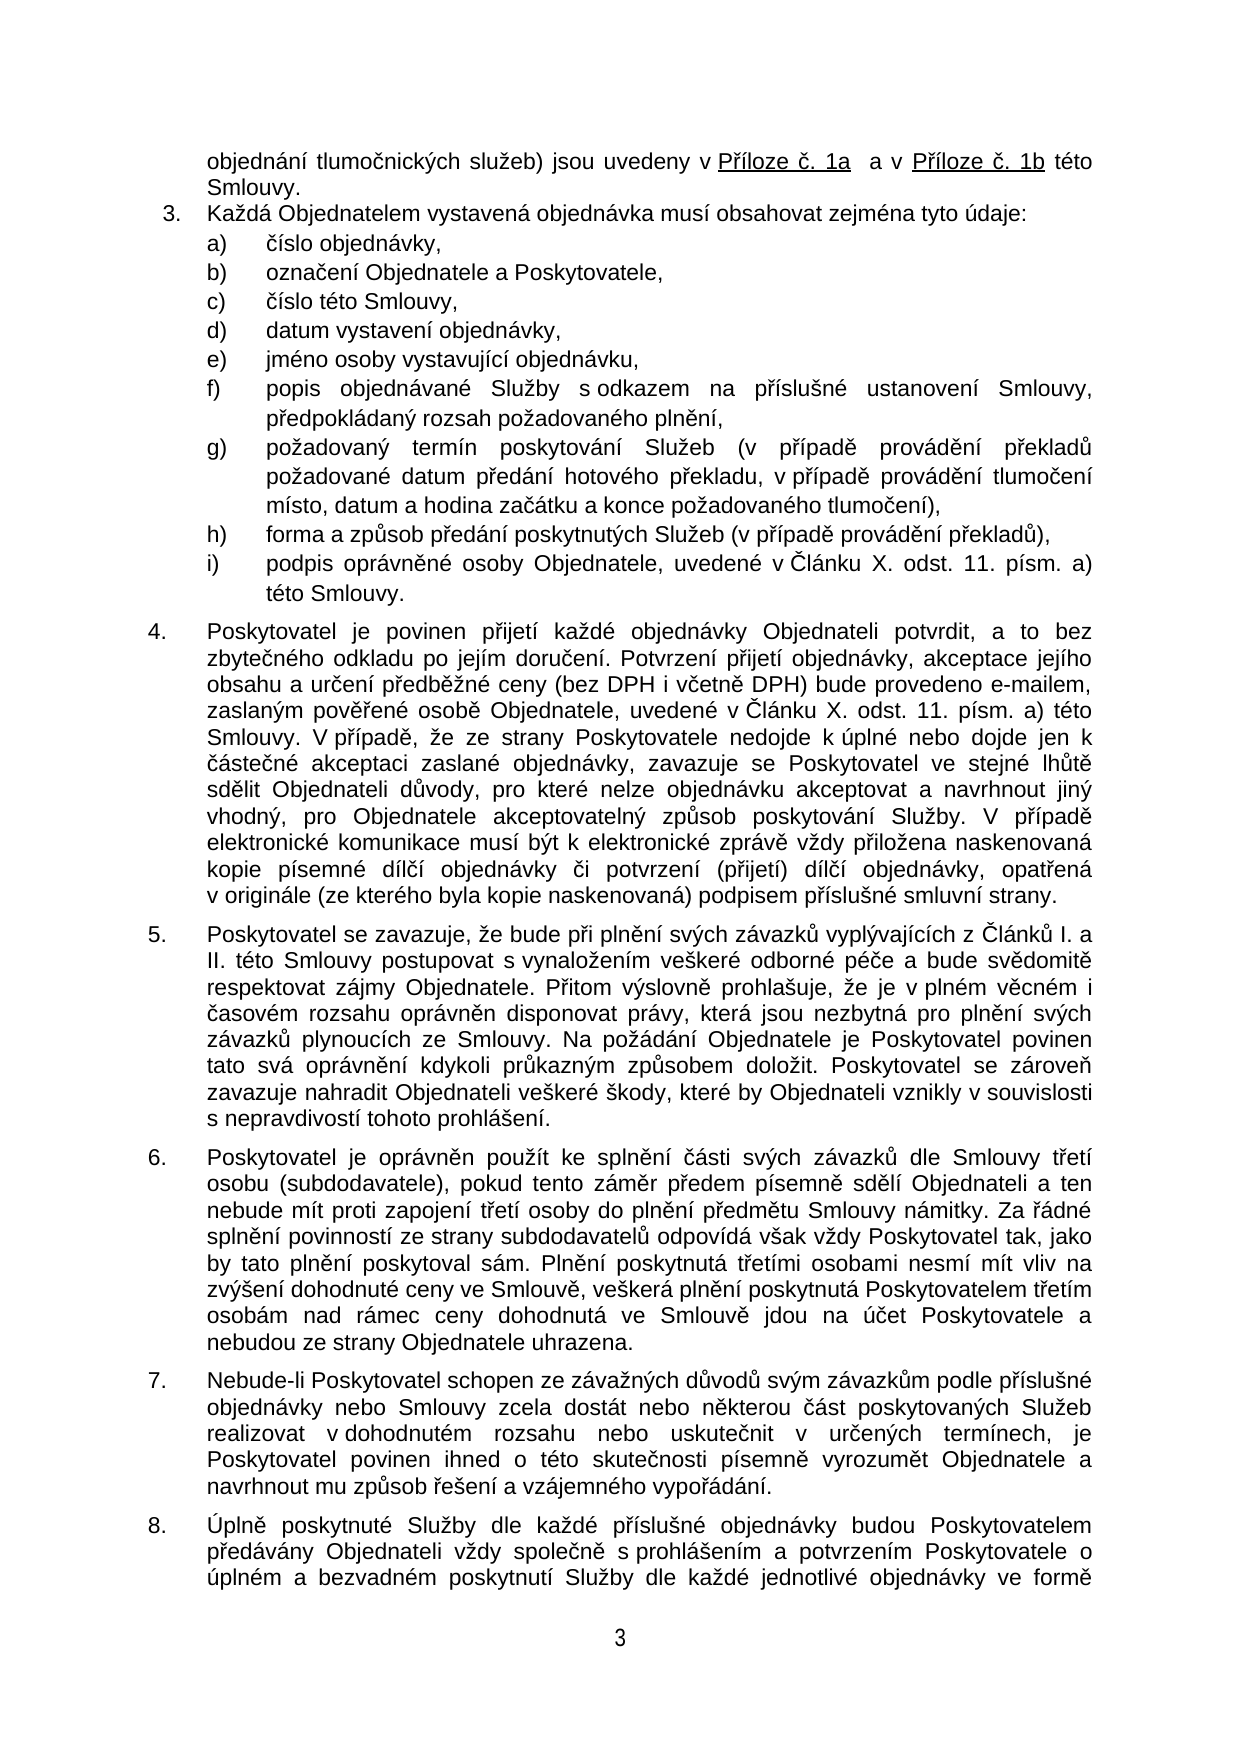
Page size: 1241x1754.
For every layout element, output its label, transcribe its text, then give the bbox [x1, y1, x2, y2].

list podpis oprávněné osoby Objednatele, uvedené v Článku X. odst. 11. písm. a) této Smlouvy. [207, 547, 1093, 606]
list popis objednávané Služby s odkazem na příslušné ustanovení Smlouvy, předpokládaný rozsah požadovaného plnění, [207, 372, 1093, 431]
list Poskytovatel je povinen přijetí každé objednávky Objednateli potvrdit, a to bez zbytečného odkladu po jejím doručení. Potvrzení přijetí objednávky, akceptace jejího obsahu a určení předběžné ceny (bez DPH i včetně DPH) bude provedeno e-mailem, zaslaným pověřené osobě Objednatele, uvedené v Článku X. odst. 11. písm. a) této Smlouvy. V případě, že ze strany Poskytovatele nedojde k úplné nebo dojde jen k částečné akceptaci zaslané objednávky, zavazuje se Poskytovatel ve stejné lhůtě sdělit Objednateli důvody, pro které nelze objednávku akceptovat a navrhnout jiný vhodný, pro Objednatele akceptovatelný způsob poskytování Služby. V případě elektronické komunikace musí být k elektronické zprávě vždy přiložena naskenovaná kopie písemné dílčí objednávky či potvrzení (přijetí) dílčí objednávky, opatřená v originále (ze kterého byla kopie naskenovaná) podpisem příslušné smluvní strany. [148, 618, 1093, 908]
list Nebude-li Poskytovatel schopen ze závažných důvodů svým závazkům podle příslušné objednávky nebo Smlouvy zcela dostát nebo některou část poskytovaných Služeb realizovat v dohodnutém rozsahu nebo uskutečnit v určených termínech, je Poskytovatel povinen ihned o této skutečnosti písemně vyrozumět Objednatele a navrhnout mu způsob řešení a vzájemného vypořádání. [148, 1367, 1093, 1499]
list číslo objednávky, [207, 227, 1093, 256]
list požadovaný termín poskytování Služeb (v případě provádění překladů požadované datum předání hotového překladu, v případě provádění tlumočení místo, datum a hodina začátku a konce požadovaného tlumočení), [207, 431, 1093, 518]
list forma a způsob předání poskytnutých Služeb (v případě provádění překladů), [207, 518, 1093, 547]
list Každá Objednatelem vystavená objednávka musí obsahovat zejména tyto údaje: [162, 200, 1093, 227]
list Poskytovatel se zavazuje, že bude při plnění svých závazků vyplývajících z Článků I. a II. této Smlouvy postupovat s vynaložením veškeré odborné péče a bude svědomitě respektovat zájmy Objednatele. Přitom výslovně prohlašuje, že je v plném věcném i časovém rozsahu oprávněn disponovat právy, která jsou nezbytná pro plnění svých závazků plynoucích ze Smlouvy. Na požádání Objednatele je Poskytovatel povinen tato svá oprávnění kdykoli průkazným způsobem doložit. Poskytovatel se zároveň zavazuje nahradit Objednateli veškeré škody, které by Objednateli vznikly v souvislosti s nepravdivostí tohoto prohlášení. [148, 921, 1093, 1132]
list číslo této Smlouvy, [207, 285, 1093, 314]
list označení Objednatele a Poskytovatele, [207, 256, 1093, 285]
list Poskytovatel je oprávněn použít ke splnění části svých závazků dle Smlouvy třetí osobu (subdodavatele), pokud tento záměr předem písemně sdělí Objednateli a ten nebude mít proti zapojení třetí osoby do plnění předmětu Smlouvy námitky. Za řádné splnění povinností ze strany subdodavatelů odpovídá však vždy Poskytovatel tak, jako by tato plnění poskytoval sám. Plnění poskytnutá třetími osobami nesmí mít vliv na zvýšení dohodnuté ceny ve Smlouvě, veškerá plnění poskytnutá Poskytovatelem třetím osobám nad rámec ceny dohodnutá ve Smlouvě jdou na účet Poskytovatele a nebudou ze strany Objednatele uhrazena. [148, 1144, 1093, 1355]
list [148, 1512, 1093, 1591]
list datum vystavení objednávky, [207, 314, 1093, 343]
list jméno osoby vystavující objednávku, [207, 343, 1093, 372]
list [162, 148, 1093, 200]
